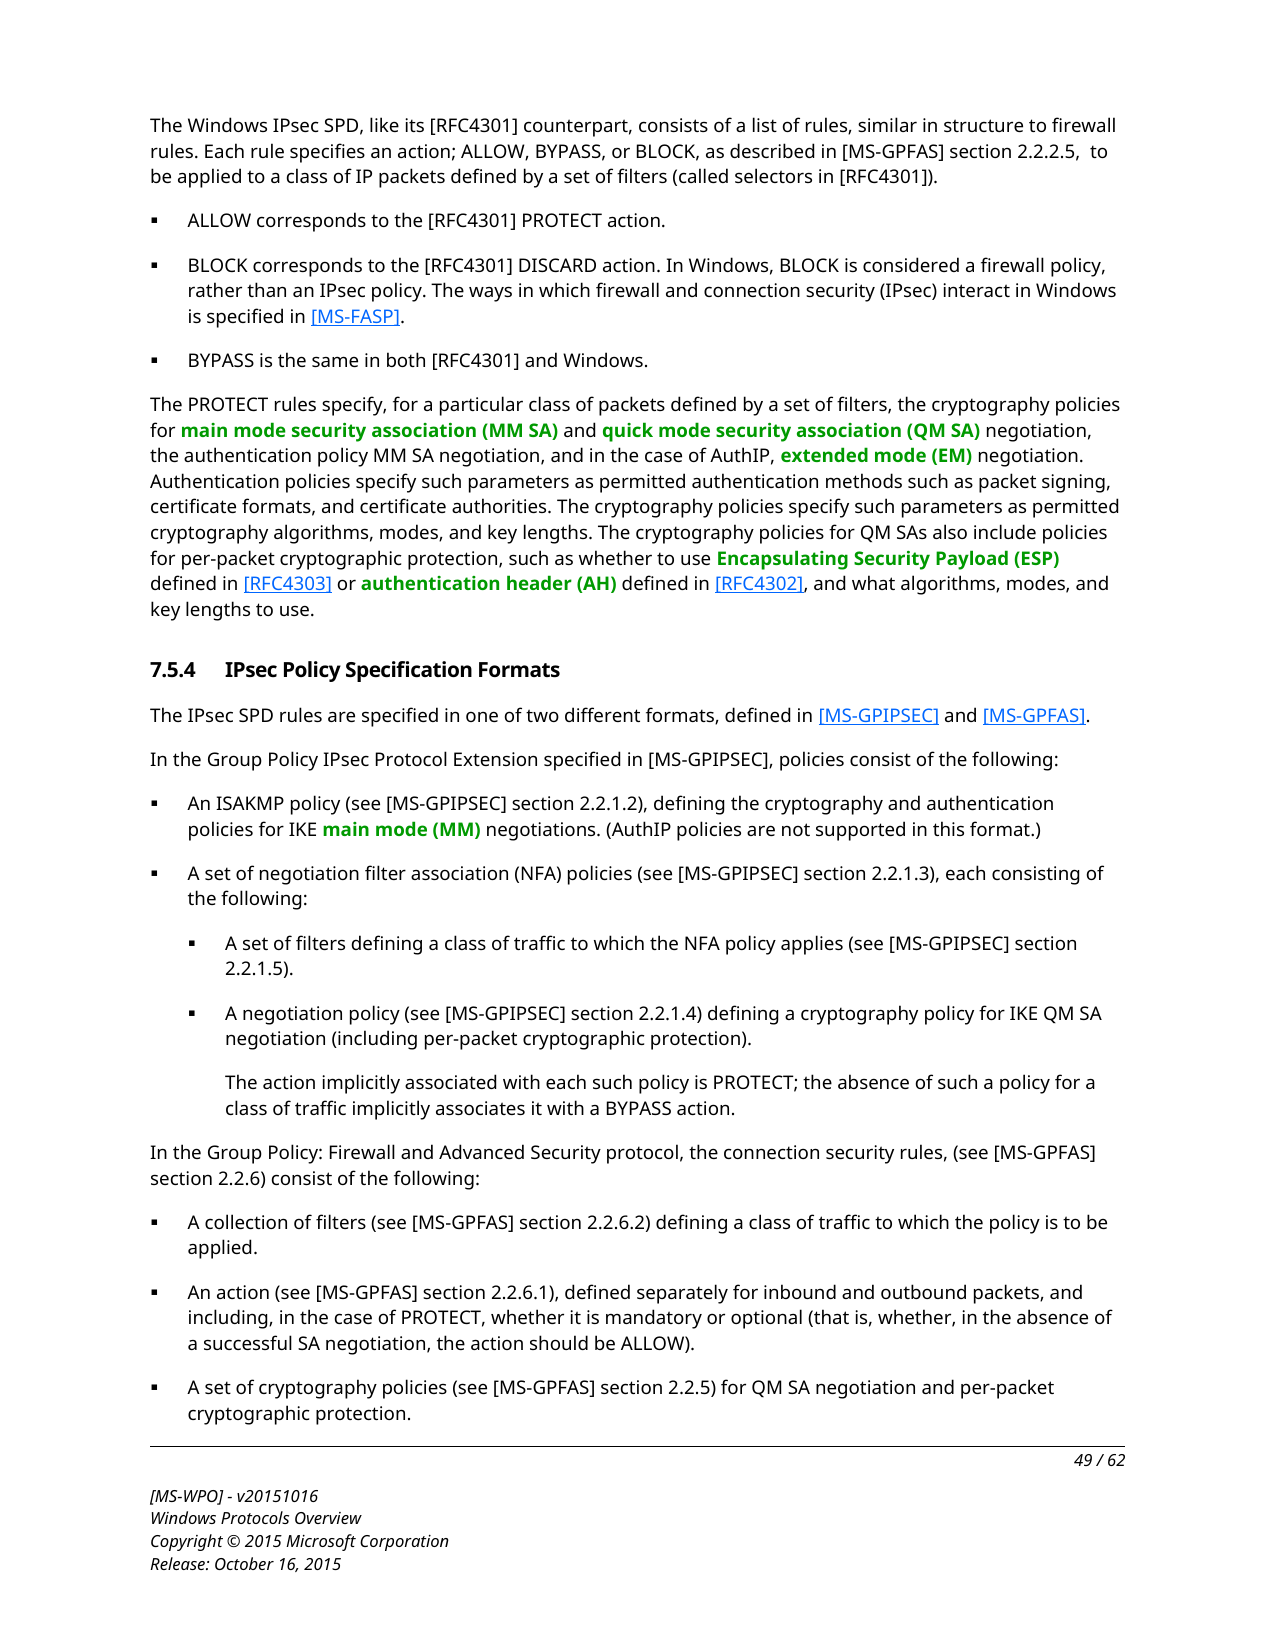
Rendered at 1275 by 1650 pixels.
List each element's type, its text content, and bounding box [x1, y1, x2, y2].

list A collection of filters (see [MS-GPFAS] section 2.2.6.2) defining a class of traffic to which the policy is to be applied. [150, 1209, 1125, 1260]
text In the Group Policy IPsec Protocol Extension specified in [MS-GPIPSEC], policies consist of the following: [150, 746, 1125, 772]
text In the Group Policy: Firewall and Advanced Security protocol, the connection security rules, (see [MS-GPFAS] section 2.2.6) consist of the following: [150, 1139, 1125, 1190]
list The action implicitly associated with each such policy is PROTECT; the absence of such a policy for a class of traffic implicitly associates it with a BYPASS action. [225, 1069, 1125, 1121]
list BYPASS is the same in both [RFC4301] and Windows. [150, 347, 1125, 373]
list A set of cryptography policies (see [MS-GPFAS] section 2.2.5) for QM SA negotiation and per-packet cryptographic protection. [150, 1374, 1125, 1425]
subtitle IPsec Policy Specification Formats [150, 655, 1125, 683]
list ALLOW corresponds to the [RFC4301] PROTECT action. [150, 208, 1125, 233]
text The Windows IPsec SPD, like its [RFC4301] counterpart, consists of a list of rules, similar in structure to firewall rules. Each rule specifies an action; ALLOW, BYPASS, or BLOCK, as described in [MS-GPFAS] section 2.2.2.5, to be applied to a class of IP packets defined by a set of filters (called selectors in [RFC4301]). [150, 112, 1125, 189]
list A set of filters defining a class of traffic to which the NFA policy applies (see [MS-GPIPSEC] section 2.2.1.5). [187, 930, 1125, 981]
text The PROTECT rules specify, for a particular class of packets defined by a set of filters, the cryptography policies for main mode security association (MM SA) and quick mode security association (QM SA) negotiation, the authentication policy MM SA negotiation, and in the case of AuthIP, extended mode (EM) negotiation. Authentication policies specify such parameters as permitted authentication methods such as packet signing, certificate formats, and certificate authorities. The cryptography policies specify such parameters as permitted cryptography algorithms, modes, and key lengths. The cryptography policies for QM SAs also include policies for per-packet cryptographic protection, such as whether to use Encapsulating Security Payload (ESP) defined in [RFC4303] or authentication header (AH) defined in [RFC4302], and what algorithms, modes, and key lengths to use. [150, 392, 1125, 621]
list An ISAKMP policy (see [MS-GPIPSEC] section 2.2.1.2), defining the cryptography and authentication policies for IKE main mode (MM) negotiations. (AuthIP policies are not supported in this format.) [150, 790, 1125, 841]
list A set of negotiation filter association (NFA) policies (see [MS-GPIPSEC] section 2.2.1.3), each consisting of the following: [150, 860, 1125, 911]
text The IPsec SPD rules are specified in one of two different formats, defined in [MS-GPIPSEC] and [MS-GPFAS]. [150, 702, 1125, 727]
list A negotiation policy (see [MS-GPIPSEC] section 2.2.1.4) defining a cryptography policy for IKE QM SA negotiation (including per-packet cryptographic protection). [187, 1000, 1125, 1051]
list An action (see [MS-GPFAS] section 2.2.6.1), defined separately for inbound and outbound packets, and including, in the case of PROTECT, whether it is mandatory or optional (that is, whether, in the absence of a successful SA negotiation, the action should be ALLOW). [150, 1279, 1125, 1356]
list BLOCK corresponds to the [RFC4301] DISCARD action. In Windows, BLOCK is considered a firewall policy, rather than an IPsec policy. The ways in which firewall and connection security (IPsec) interact in Windows is specified in [MS-FASP]. [150, 252, 1125, 329]
